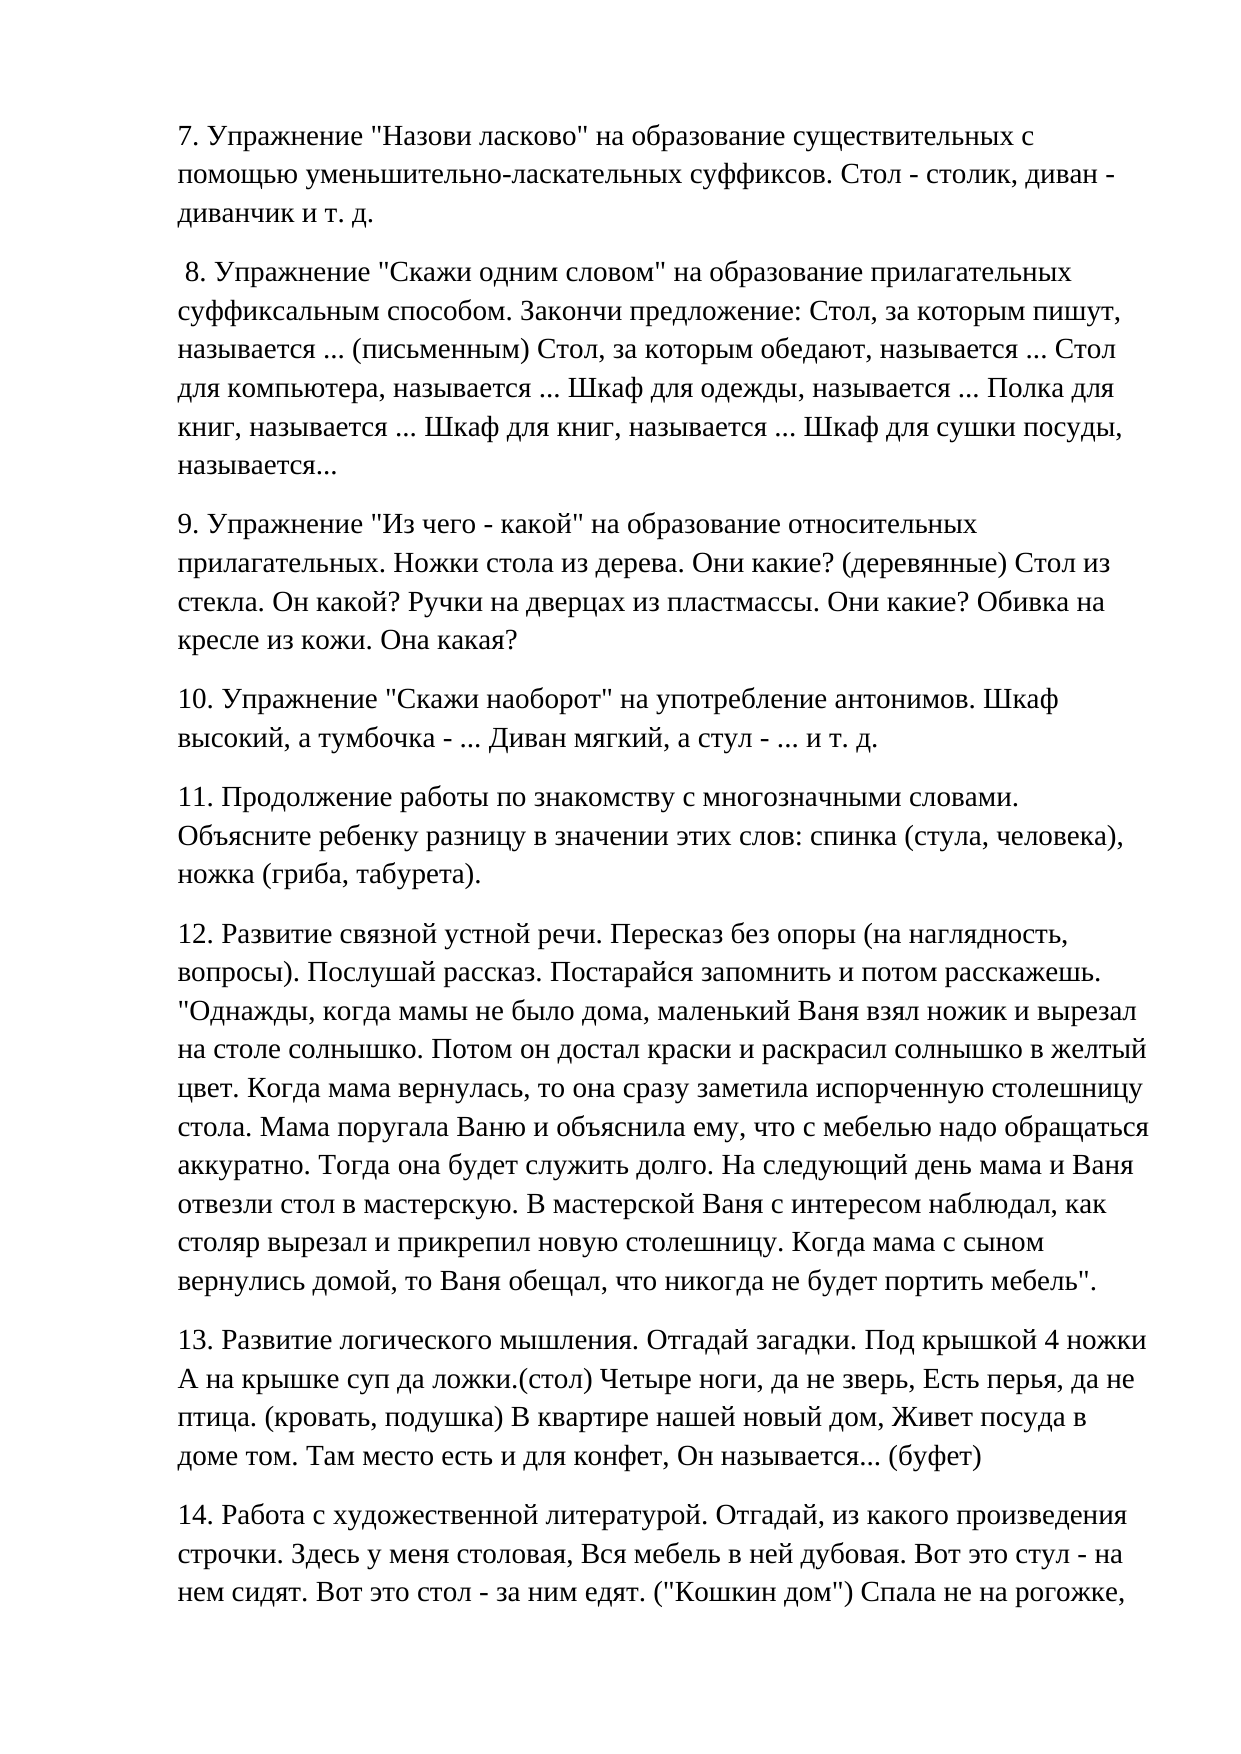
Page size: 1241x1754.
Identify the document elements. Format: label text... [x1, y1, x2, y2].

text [177, 1497, 1152, 1608]
text 9. Упражнение "Из чего - какой" на образование относительных прилагательных. Ножки стола из дерева. Они какие? (деревянные) Стол из стекла. Он какой? Ручки на дверцах из пластмассы. Они какие? Обивка на кресле из кожи. Она какая? [177, 507, 1152, 656]
text 11. Продолжение работы по знакомству с многозначными словами. Объясните ребенку разницу в значении этих слов: спинка (стула, человека), ножка (гриба, табурета). [177, 779, 1152, 890]
text 8. Упражнение "Скажи одним словом" на образование прилагательных суффиксальным способом. Закончи предложение: Стол, за которым пишут, называется ... (письменным) Стол, за которым обедают, называется ... Стол для компьютера, называется ... Шкаф для одежды, называется ... Полка для книг, называется ... Шкаф для книг, называется ... Шкаф для сушки посуды, называется... [177, 254, 1152, 481]
text 7. Упражнение "Назови ласково" на образование существительных с помощью уменьшительно-ласкательных суффиксов. Стол - столик, диван - диванчик и т. д. [177, 118, 1152, 229]
text 13. Развитие логического мышления. Отгадай загадки. Под крышкой 4 ножки А на крышке суп да ложки.(стол) Четыре ноги, да не зверь, Есть перья, да не птица. (кровать, подушка) В квартире нашей новый дом, Живет посуда в доме том. Там место есть и для конфет, Он называется... (буфет) [177, 1322, 1152, 1471]
text 10. Упражнение "Скажи наоборот" на употребление антонимов. Шкаф высокий, а тумбочка - ... Диван мягкий, а стул - ... и т. д. [177, 682, 1152, 754]
text 12. Развитие связной устной речи. Пересказ без опоры (на наглядность, вопросы). Послушай рассказ. Постарайся запомнить и потом расскажешь. "Однажды, когда мамы не было дома, маленький Ваня взял ножик и вырезал на столе солнышко. Потом он достал краски и раскрасил солнышко в желтый цвет. Когда мама вернулась, то она сразу заметила испорченную столешницу стола. Мама поругала Ваню и объяснила ему, что с мебелью надо обращаться аккуратно. Тогда она будет служить долго. На следующий день мама и Ваня отвезли стол в мастерскую. В мастерской Ваня с интересом наблюдал, как столяр вырезал и прикрепил новую столешницу. Когда мама с сыном вернулись домой, то Ваня обещал, что никогда не будет портить мебель". [177, 916, 1152, 1296]
